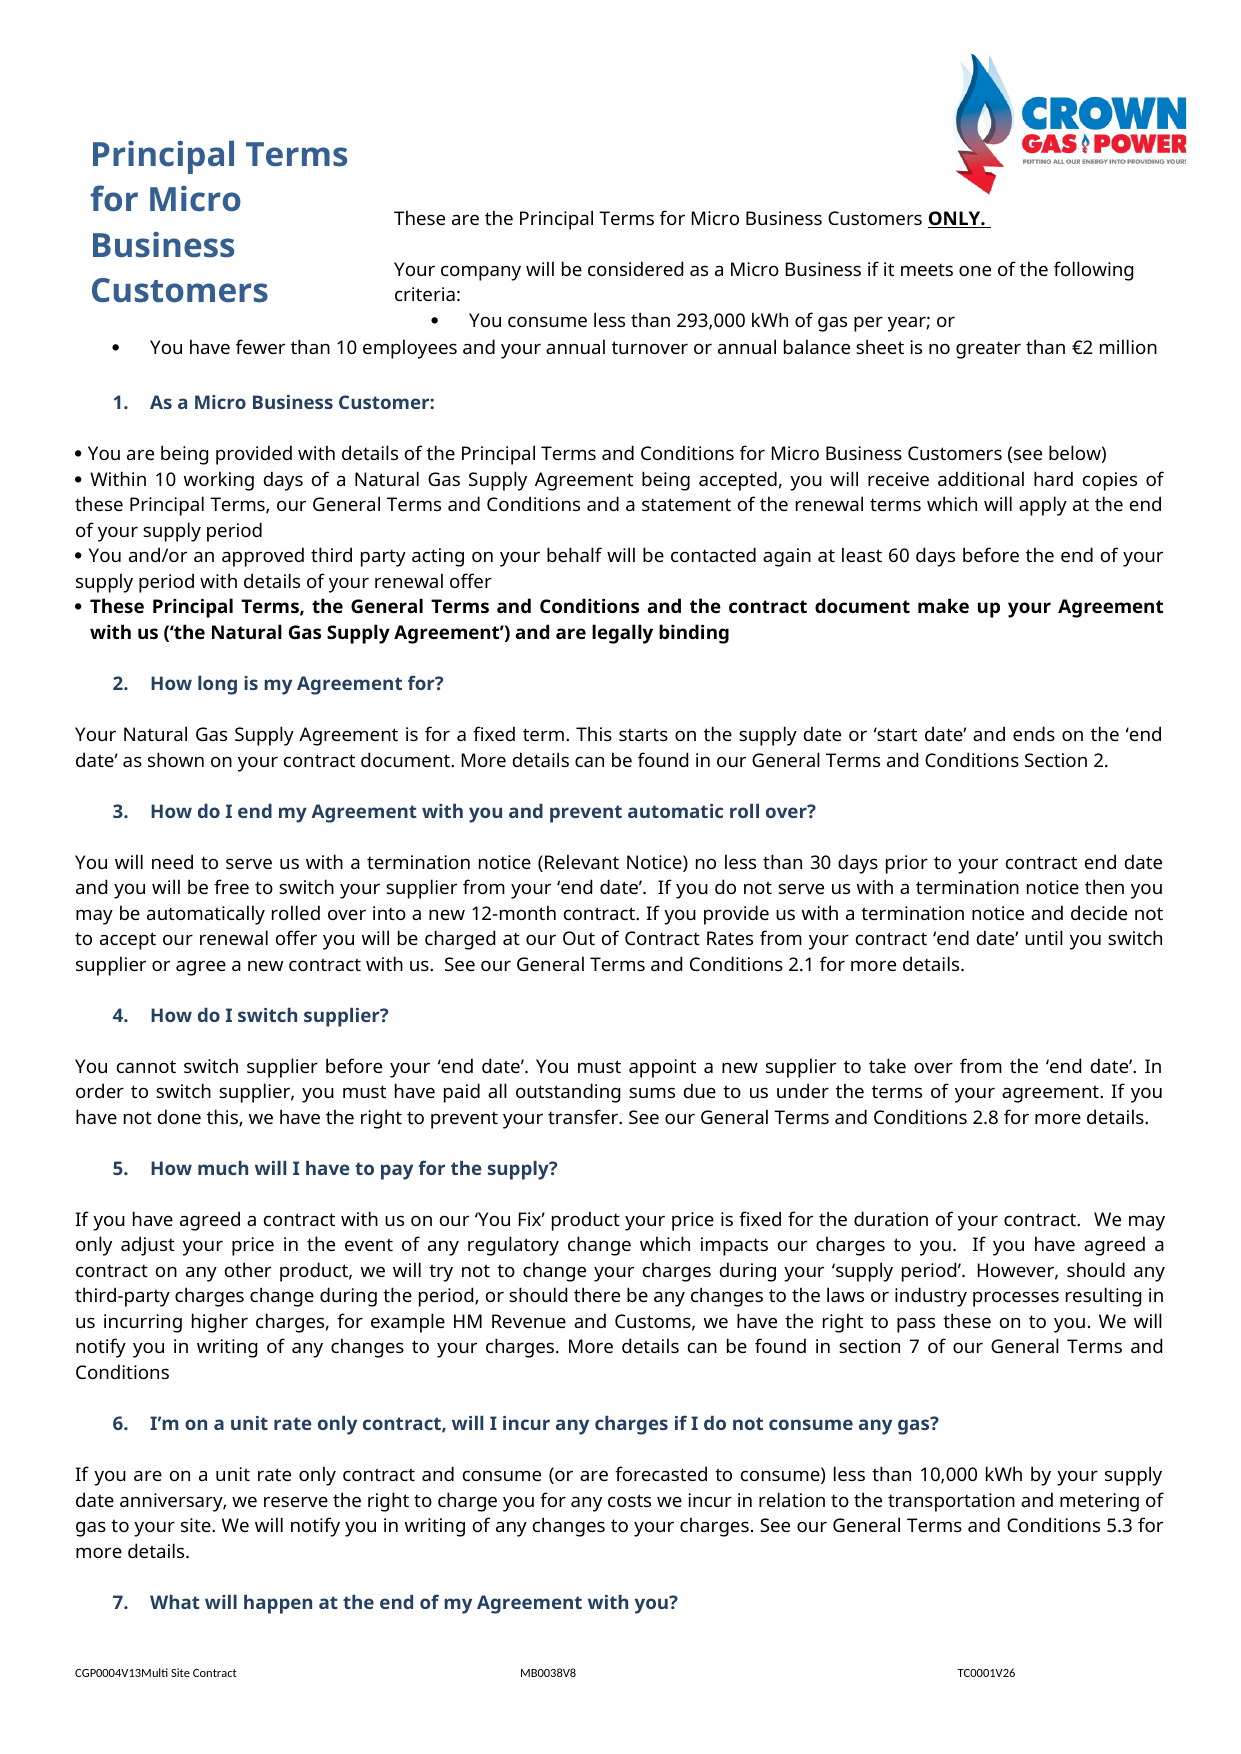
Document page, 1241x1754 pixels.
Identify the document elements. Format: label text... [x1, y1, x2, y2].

list I’m on a unit rate only contract, will I incur any charges if I do not consume any gas? [112, 1410, 1165, 1436]
picture [951, 53, 1186, 195]
text You cannot switch supplier before your ‘end date’. You must appoint a new supplier to take over from the ‘end date’. In order to switch supplier, you must have paid all outstanding sums due to us under the terms of your agreement. If you have not done this, we have the right to prevent your transfer. See our General Terms and Conditions 2.8 for more details. [75, 1053, 1165, 1130]
list How much will I have to pay for the supply? [112, 1155, 1165, 1181]
text Your company will be considered as a Micro Business if it meets one of the following criteria: [75, 256, 1165, 307]
list You consume less than 293,000 kWh of gas per year; or [112, 307, 1165, 333]
text If you have agreed a contract with us on our ‘You Fix’ product your price is fixed for the duration of your contract. We may only adjust your price in the event of any regulatory change which impacts our charges to you. If you have agreed a contract on any other product, we will try not to change your charges during your ‘supply period’. However, should any third-party charges change during the period, or should there be any changes to the laws or industry processes resulting in us incurring higher charges, for example HM Revenue and Customs, we have the right to pass these on to you. We will notify you in writing of any changes to your charges. More details can be found in section 7 of our General Terms and Conditions [75, 1206, 1165, 1385]
list How do I switch supplier? [112, 1002, 1165, 1028]
list How do I end my Agreement with you and prevent automatic roll over? [112, 798, 1165, 823]
text You and/or an approved third party acting on your behalf will be contacted again at least 60 days before the end of your supply period with details of your renewal offer [75, 543, 1165, 594]
list As a Micro Business Customer: [112, 389, 1165, 415]
text These are the Principal Terms for Micro Business Customers ONLY. [75, 205, 1165, 231]
text If you are on a unit rate only contract and consume (or are forecasted to consume) less than 10,000 kWh by your supply date anniversary, we reserve the right to charge you for any costs we incur in relation to the transportation and metering of gas to your site. We will notify you in writing of any changes to your charges. See our General Terms and Conditions 5.3 for more details. [75, 1461, 1165, 1563]
list How long is my Agreement for? [112, 670, 1165, 696]
list These Principal Terms, the General Terms and Conditions and the contract document make up your Agreement with us (‘the Natural Gas Supply Agreement’) and are legally binding [75, 594, 1165, 645]
list You have fewer than 10 employees and your annual turnover or annual balance sheet is no greater than €2 million [112, 334, 1165, 360]
text You are being provided with details of the Principal Terms and Conditions for Micro Business Customers (see below) [75, 441, 1165, 466]
text Within 10 working days of a Natural Gas Supply Agreement being accepted, you will receive additional hard copies of these Principal Terms, our General Terms and Conditions and a statement of the renewal terms which will apply at the end of your supply period [75, 466, 1165, 543]
text You will need to serve us with a termination notice (Relevant Notice) no less than 30 days prior to your contract end date and you will be free to switch your supplier from your ‘end date’. If you do not serve us with a termination notice then you may be automatically rolled over into a new 12-month contract. If you provide us with a termination notice and decide not to accept our renewal offer you will be charged at our Out of Contract Rates from your contract ‘end date’ until you switch supplier or agree a new contract with us. See our General Terms and Conditions 2.1 for more details. [75, 849, 1165, 977]
list What will happen at the end of my Agreement with you? [112, 1589, 1165, 1614]
text Your Natural Gas Supply Agreement is for a fixed term. This starts on the supply date or ‘start date’ and ends on the ‘end date’ as shown on your contract document. More details can be found in our General Terms and Conditions Section 2. [75, 721, 1165, 772]
